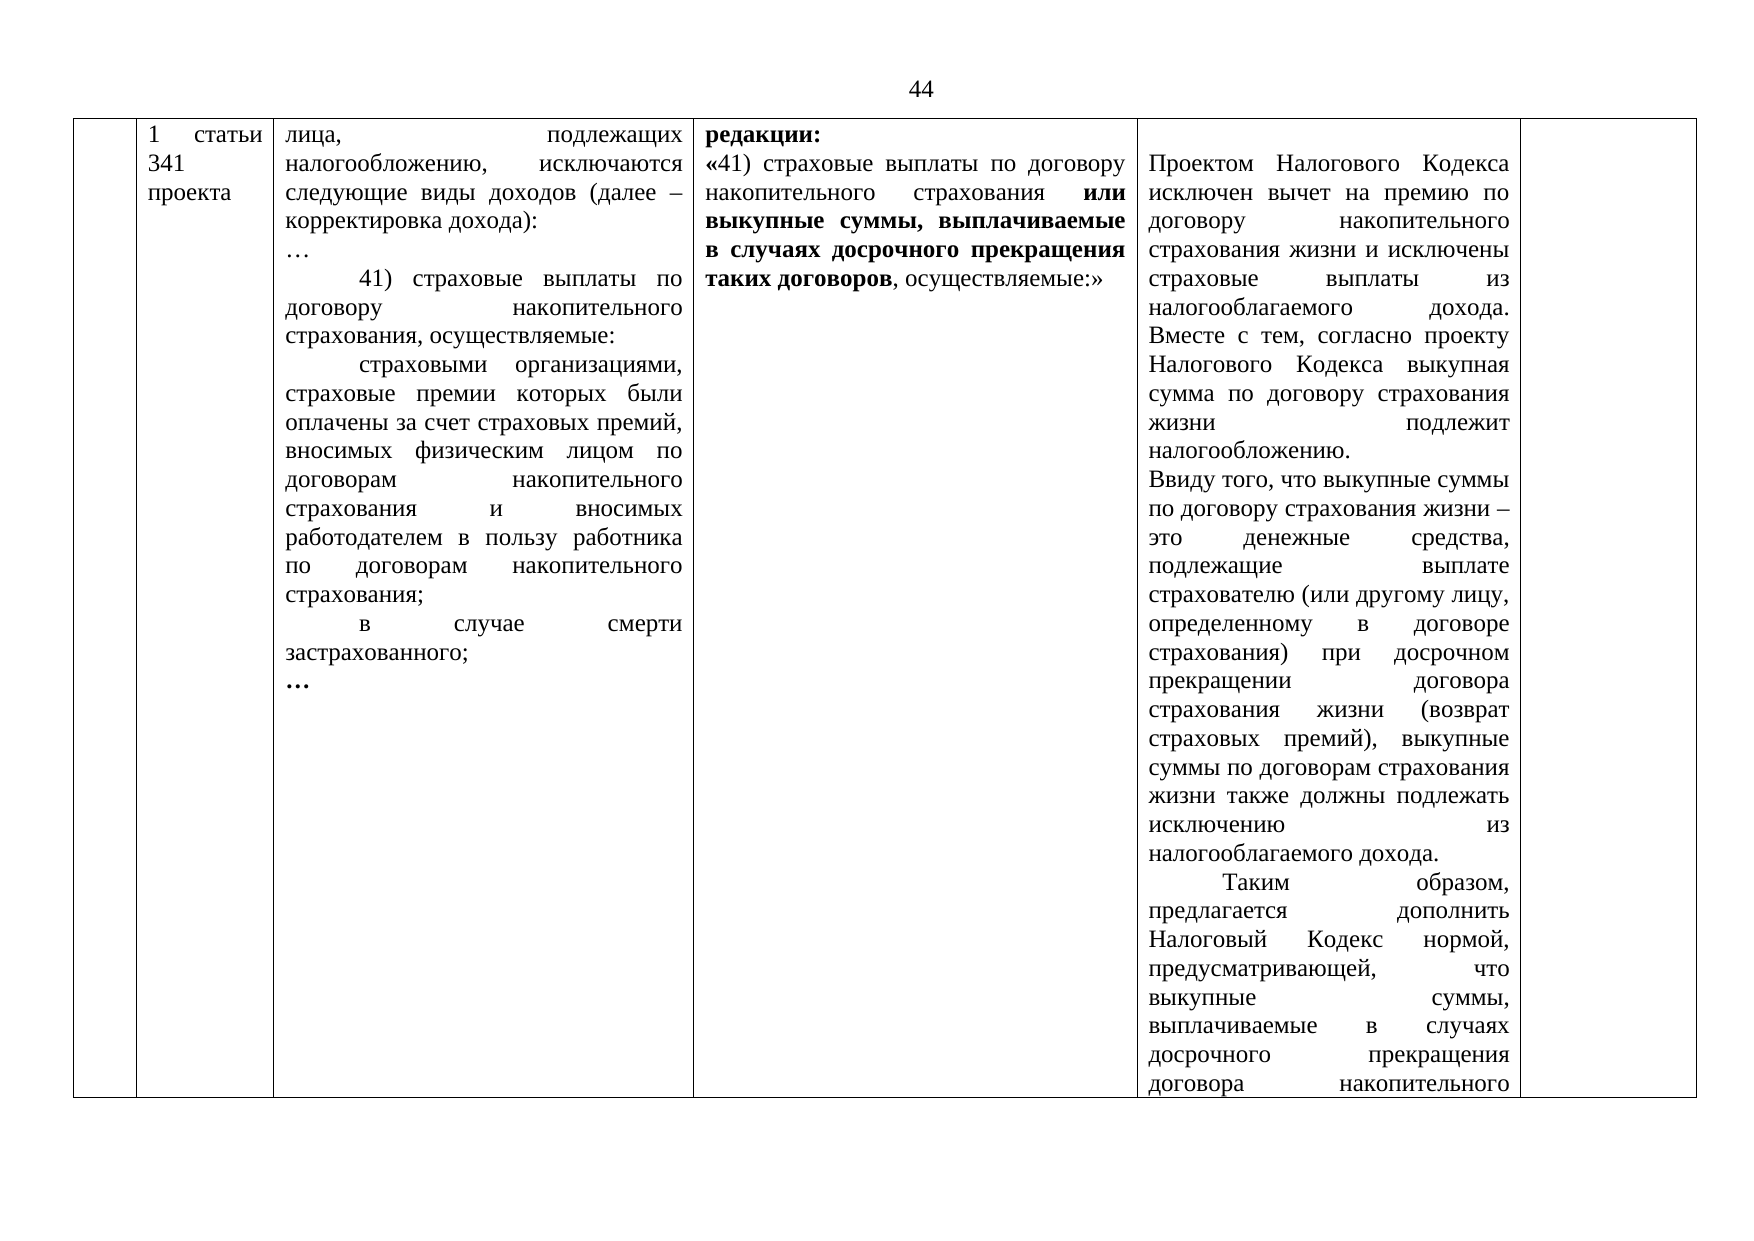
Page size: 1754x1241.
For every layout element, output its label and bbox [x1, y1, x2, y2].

table_cell [1138, 119, 1520, 1097]
table_cell [74, 119, 136, 1097]
table_cell [1521, 119, 1696, 1097]
table_cell [274, 119, 693, 1097]
table_cell [137, 119, 273, 1097]
table_cell [694, 119, 1137, 1097]
